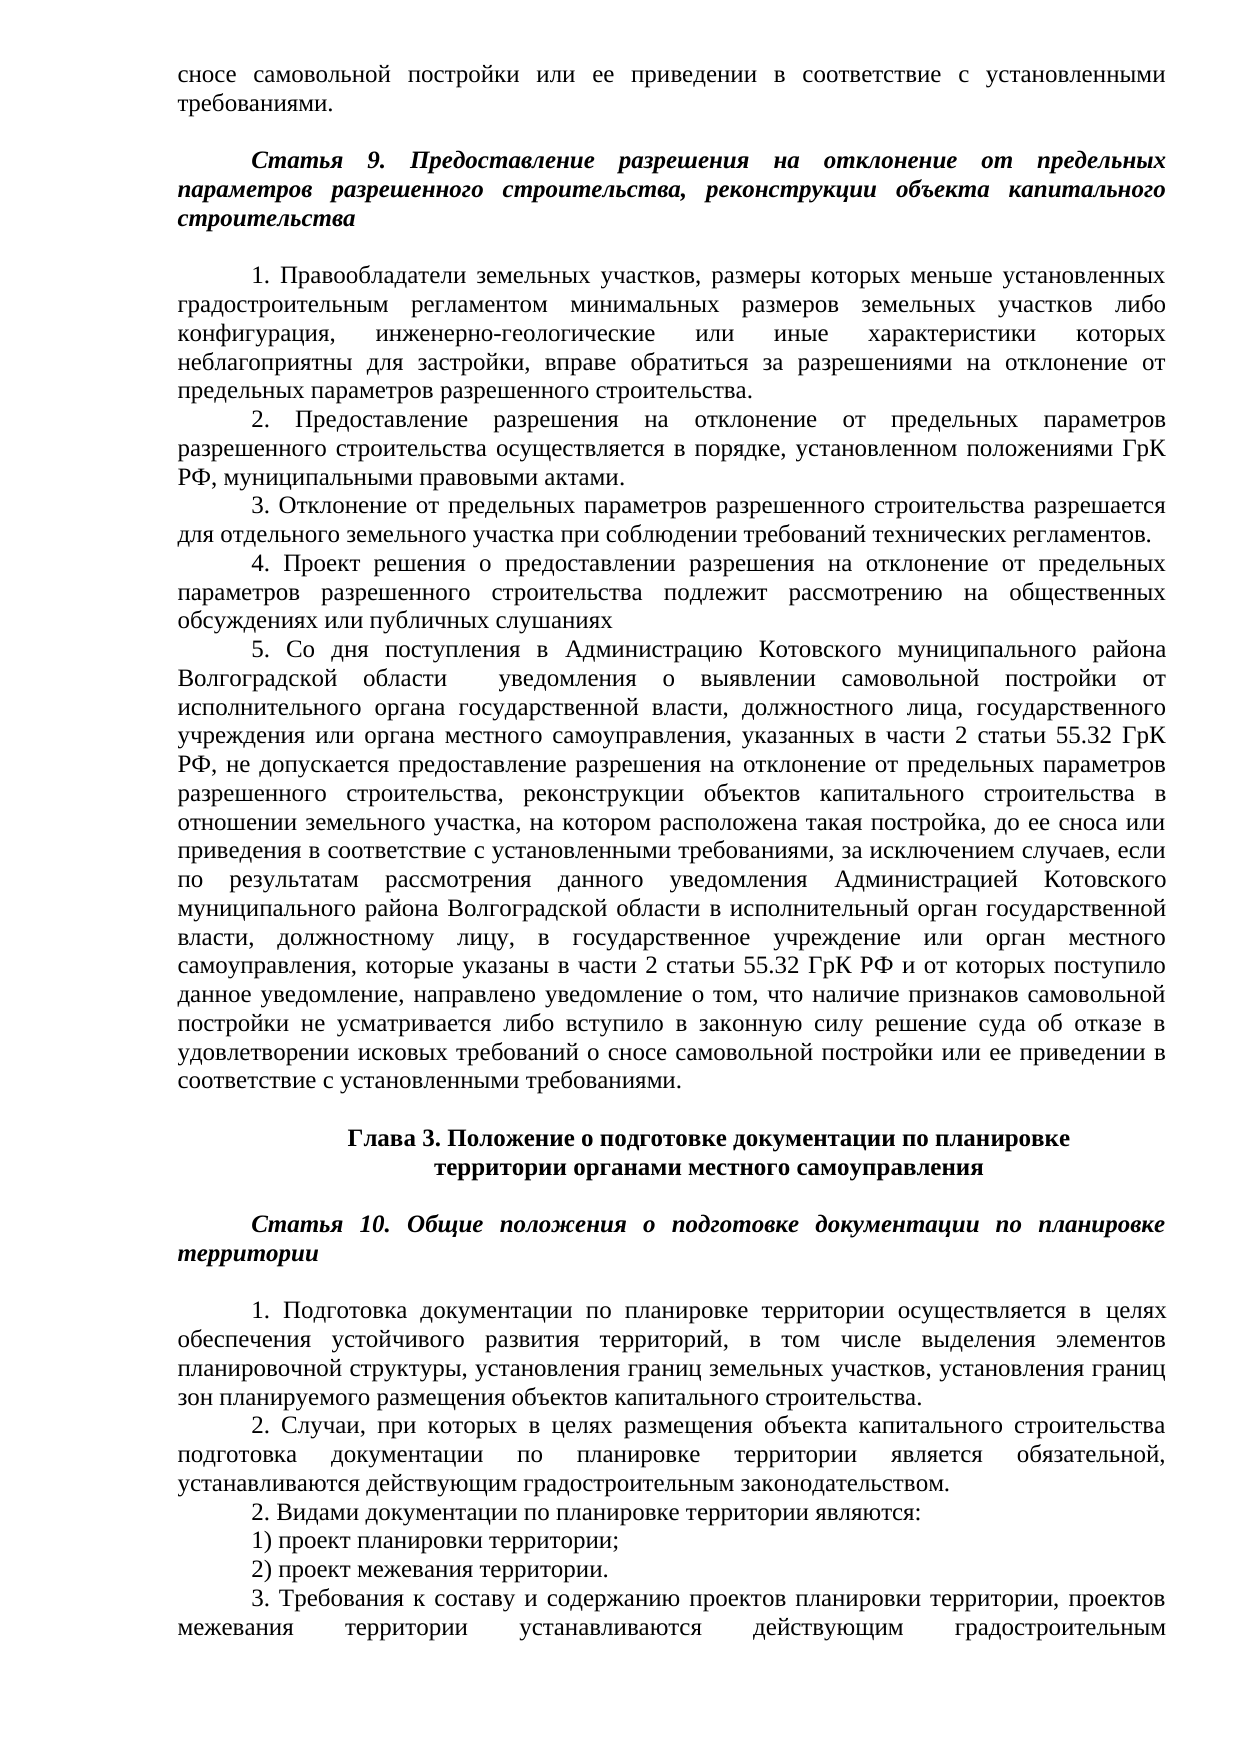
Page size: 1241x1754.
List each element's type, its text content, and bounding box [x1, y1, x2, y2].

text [177, 1583, 1167, 1640]
text 1. Правообладатели земельных участков, размеры которых меньше установленных градостроительным регламентом минимальных размеров земельных участков либо конфигурация, инженерно-геологические или иные характеристики которых неблагоприятны для застройки, вправе обратиться за разрешениями на отклонение от предельных параметров разрешенного строительства. [177, 260, 1167, 404]
text 5. Со дня поступления в Администрацию Котовского муниципального района Волгоградской области уведомления о выявлении самовольной постройки от исполнительного органа государственной власти, должностного лица, государственного учреждения или органа местного самоуправления, указанных в части 2 статьи 55.32 ГрК РФ, не допускается предоставление разрешения на отклонение от предельных параметров разрешенного строительства, реконструкции объектов капитального строительства в отношении земельного участка, на котором расположена такая постройка, до ее сноса или приведения в соответствие с установленными требованиями, за исключением случаев, если по результатам рассмотрения данного уведомления Администрацией Котовского муниципального района Волгоградской области в исполнительный орган государственной власти, должностному лицу, в государственное учреждение или орган местного самоуправления, которые указаны в части 2 статьи 55.32 ГрК РФ и от которых поступило данное уведомление, направлено уведомление о том, что наличие признаков самовольной постройки не усматривается либо вступило в законную силу решение суда об отказе в удовлетворении исковых требований о сносе самовольной постройки или ее приведении в соответствие с установленными требованиями. [177, 634, 1167, 1094]
text 2. Предоставление разрешения на отклонение от предельных параметров разрешенного строительства осуществляется в порядке, установленном положениями ГрК РФ, муниципальными правовыми актами. [177, 404, 1167, 490]
text 2. Случаи, при которых в целях размещения объекта капитального строительства подготовка документации по планировке территории является обязательной, устанавливаются действующим градостроительным законодательством. [177, 1410, 1167, 1497]
text Статья 10. Общие положения о подготовке документации по планировке территории [177, 1209, 1167, 1267]
text 2. Видами документации по планировке территории являются: [177, 1497, 1167, 1525]
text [177, 59, 1167, 117]
text 4. Проект решения о предоставлении разрешения на отклонение от предельных параметров разрешенного строительства подлежит рассмотрению на общественных обсуждениях или публичных слушаниях [177, 548, 1167, 634]
text 1) проект планировки территории; [177, 1525, 1167, 1554]
text 2) проект межевания территории. [177, 1554, 1167, 1583]
text 1. Подготовка документации по планировке территории осуществляется в целях обеспечения устойчивого развития территорий, в том числе выделения элементов планировочной структуры, установления границ земельных участков, установления границ зон планируемого размещения объектов капитального строительства. [177, 1295, 1167, 1410]
text Статья 9. Предоставление разрешения на отклонение от предельных параметров разрешенного строительства, реконструкции объекта капитального строительства [177, 145, 1167, 232]
text территории органами местного самоуправления [177, 1152, 1167, 1180]
text Глава 3. Положение о подготовке документации по планировке [177, 1123, 1167, 1152]
text 3. Отклонение от предельных параметров разрешенного строительства разрешается для отдельного земельного участка при соблюдении требований технических регламентов. [177, 490, 1167, 548]
